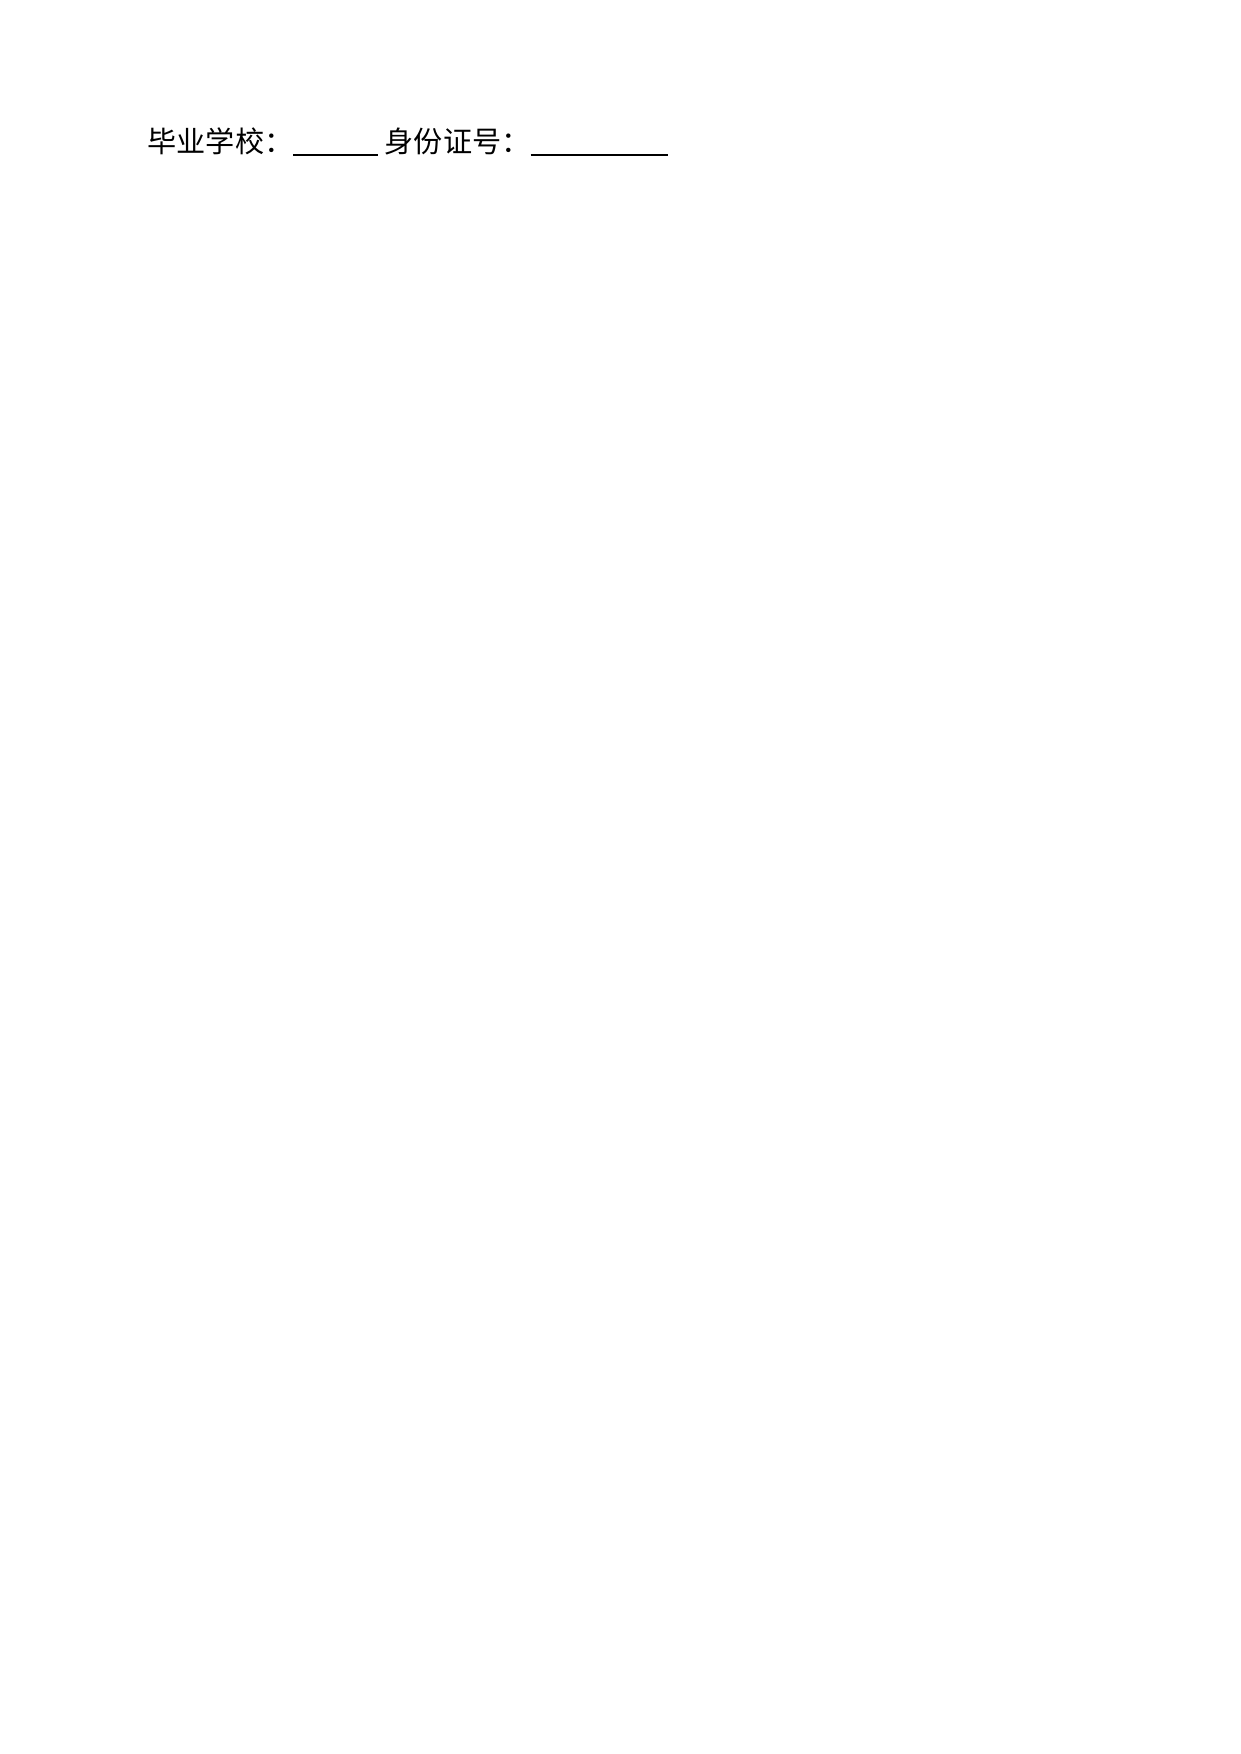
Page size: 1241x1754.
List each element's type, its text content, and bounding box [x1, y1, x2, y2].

subtitle 毕业学校： 身份证号： [118, 118, 1122, 160]
